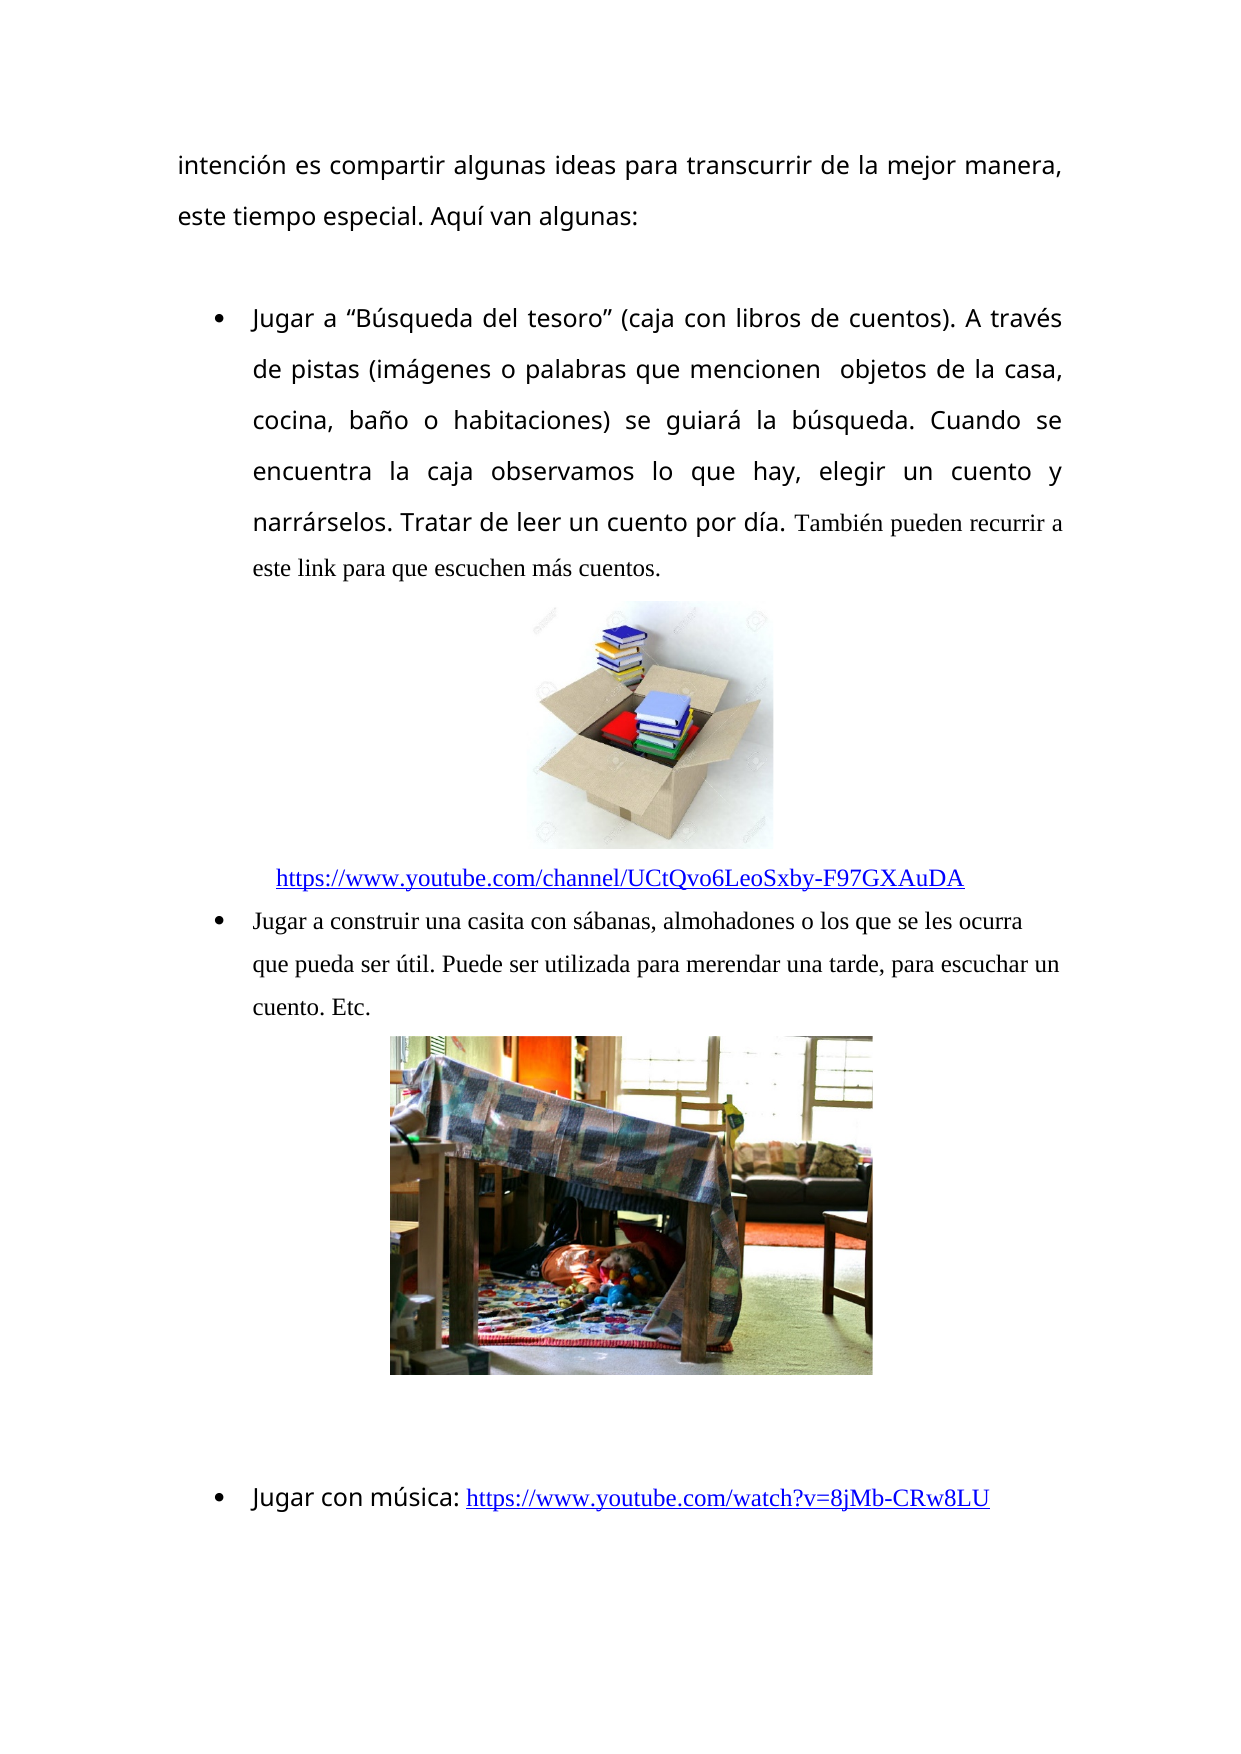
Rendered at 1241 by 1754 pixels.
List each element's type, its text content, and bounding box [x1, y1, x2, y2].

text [177, 148, 1063, 233]
picture [526, 601, 774, 849]
list Jugar a construir una casita con sábanas, almohadones o los que se les ocurra que pueda ser útil. Puede ser utilizada para merendar una tarde, para escuchar un cuento. Etc. [215, 906, 1063, 1021]
list Jugar a “Búsqueda del tesoro” (caja con libros de cuentos). A través de pistas (imágenes o palabras que mencionen objetos de la casa, cocina, baño o habitaciones) se guiará la búsqueda. Cuando se encuentra la caja observamos lo que hay, elegir un cuento y narrárselos. Tratar de leer un cuento por día. También pueden recurrir a este link para que escuchen más cuentos. [215, 301, 1063, 582]
picture [390, 1036, 873, 1375]
list Jugar con música: https://www.youtube.com/watch?v=8jMb-CRw8LU [215, 1479, 1063, 1513]
text https://www.youtube.com/channel/UCtQvo6LeoSxby-F97GXAuDA [177, 863, 1063, 892]
